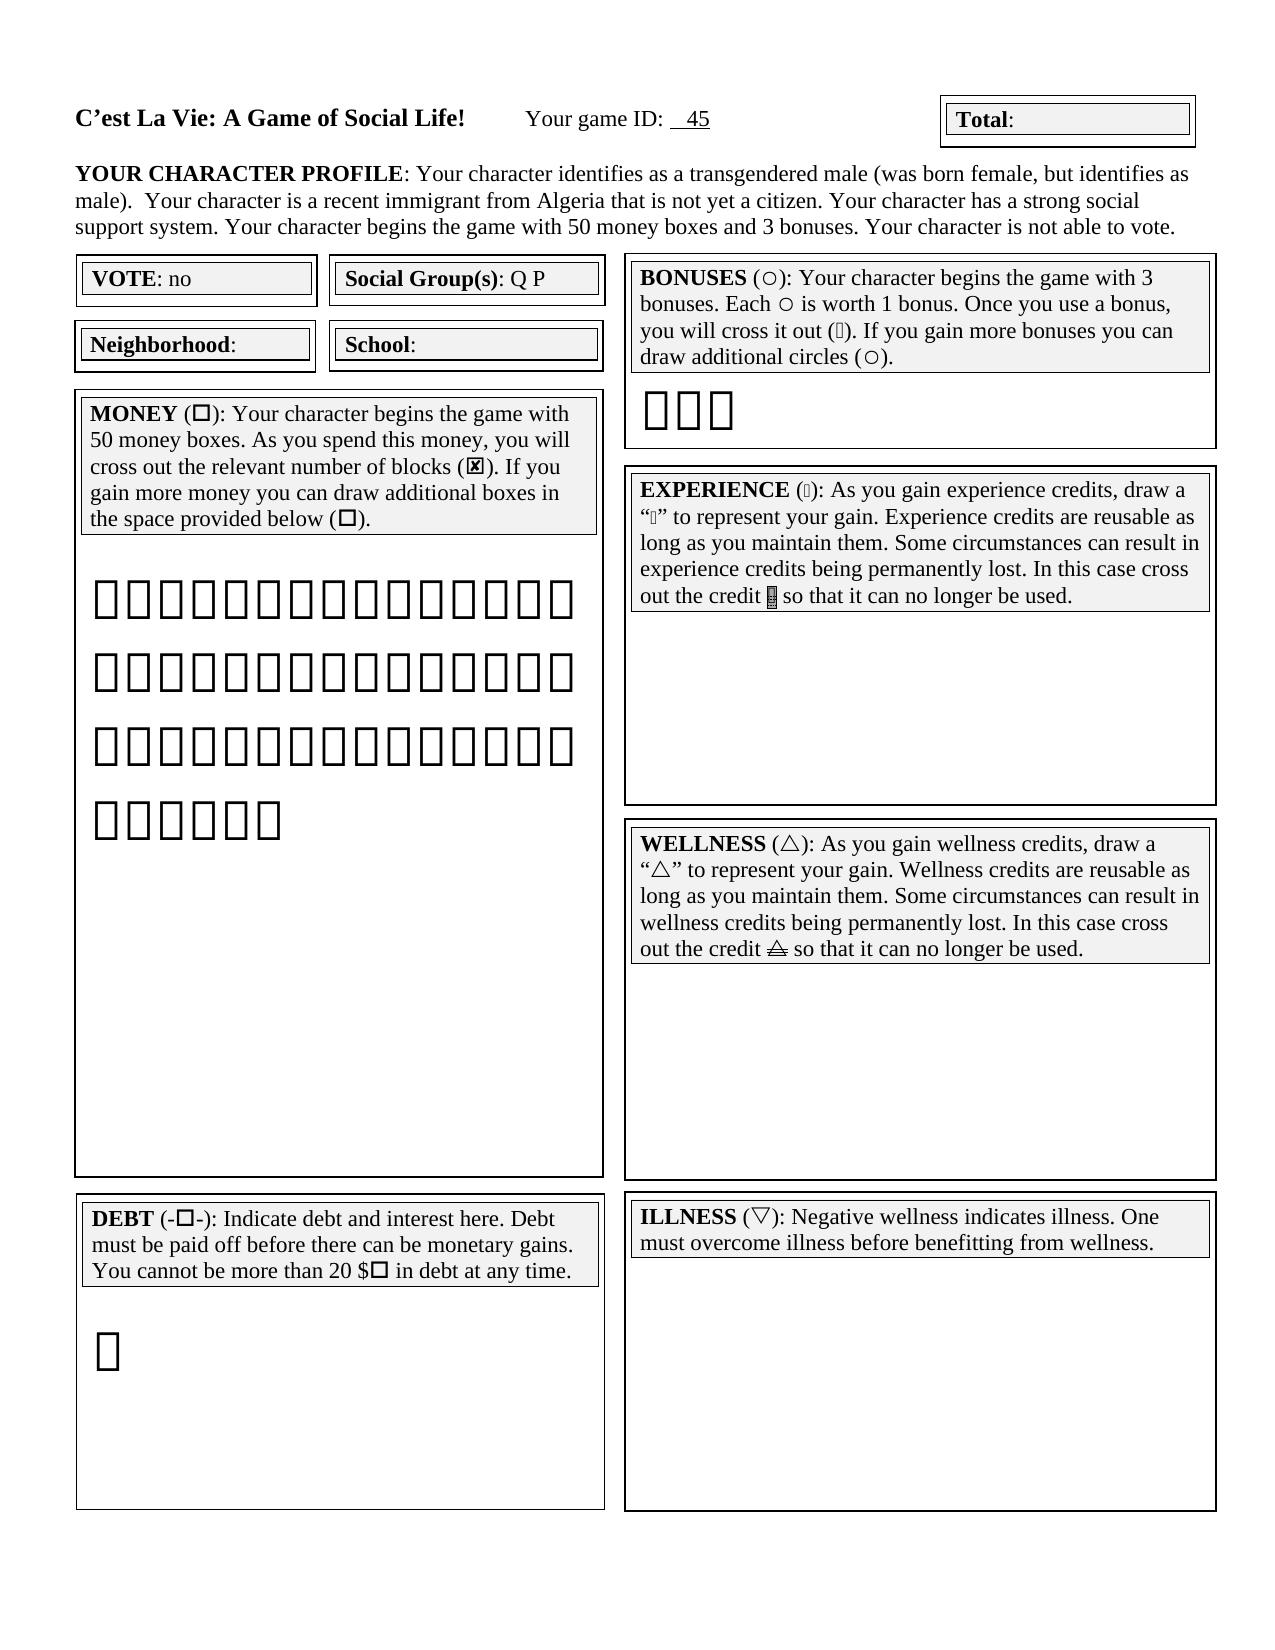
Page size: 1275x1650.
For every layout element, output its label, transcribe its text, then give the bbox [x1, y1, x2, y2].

text YOUR CHARACTER PROFILE: Your character identifies as a transgendered male (was born female, but identifies as male). Your character is a recent immigrant from Algeria that is not yet a citizen. Your character has a strong social support system. Your character begins the game with 50 money boxes and 3 bonuses. Your character is not able to vote. [75, 161, 1200, 239]
text C’est La Vie: A Game of Social Life! Your game ID: 45 [75, 103, 940, 132]
